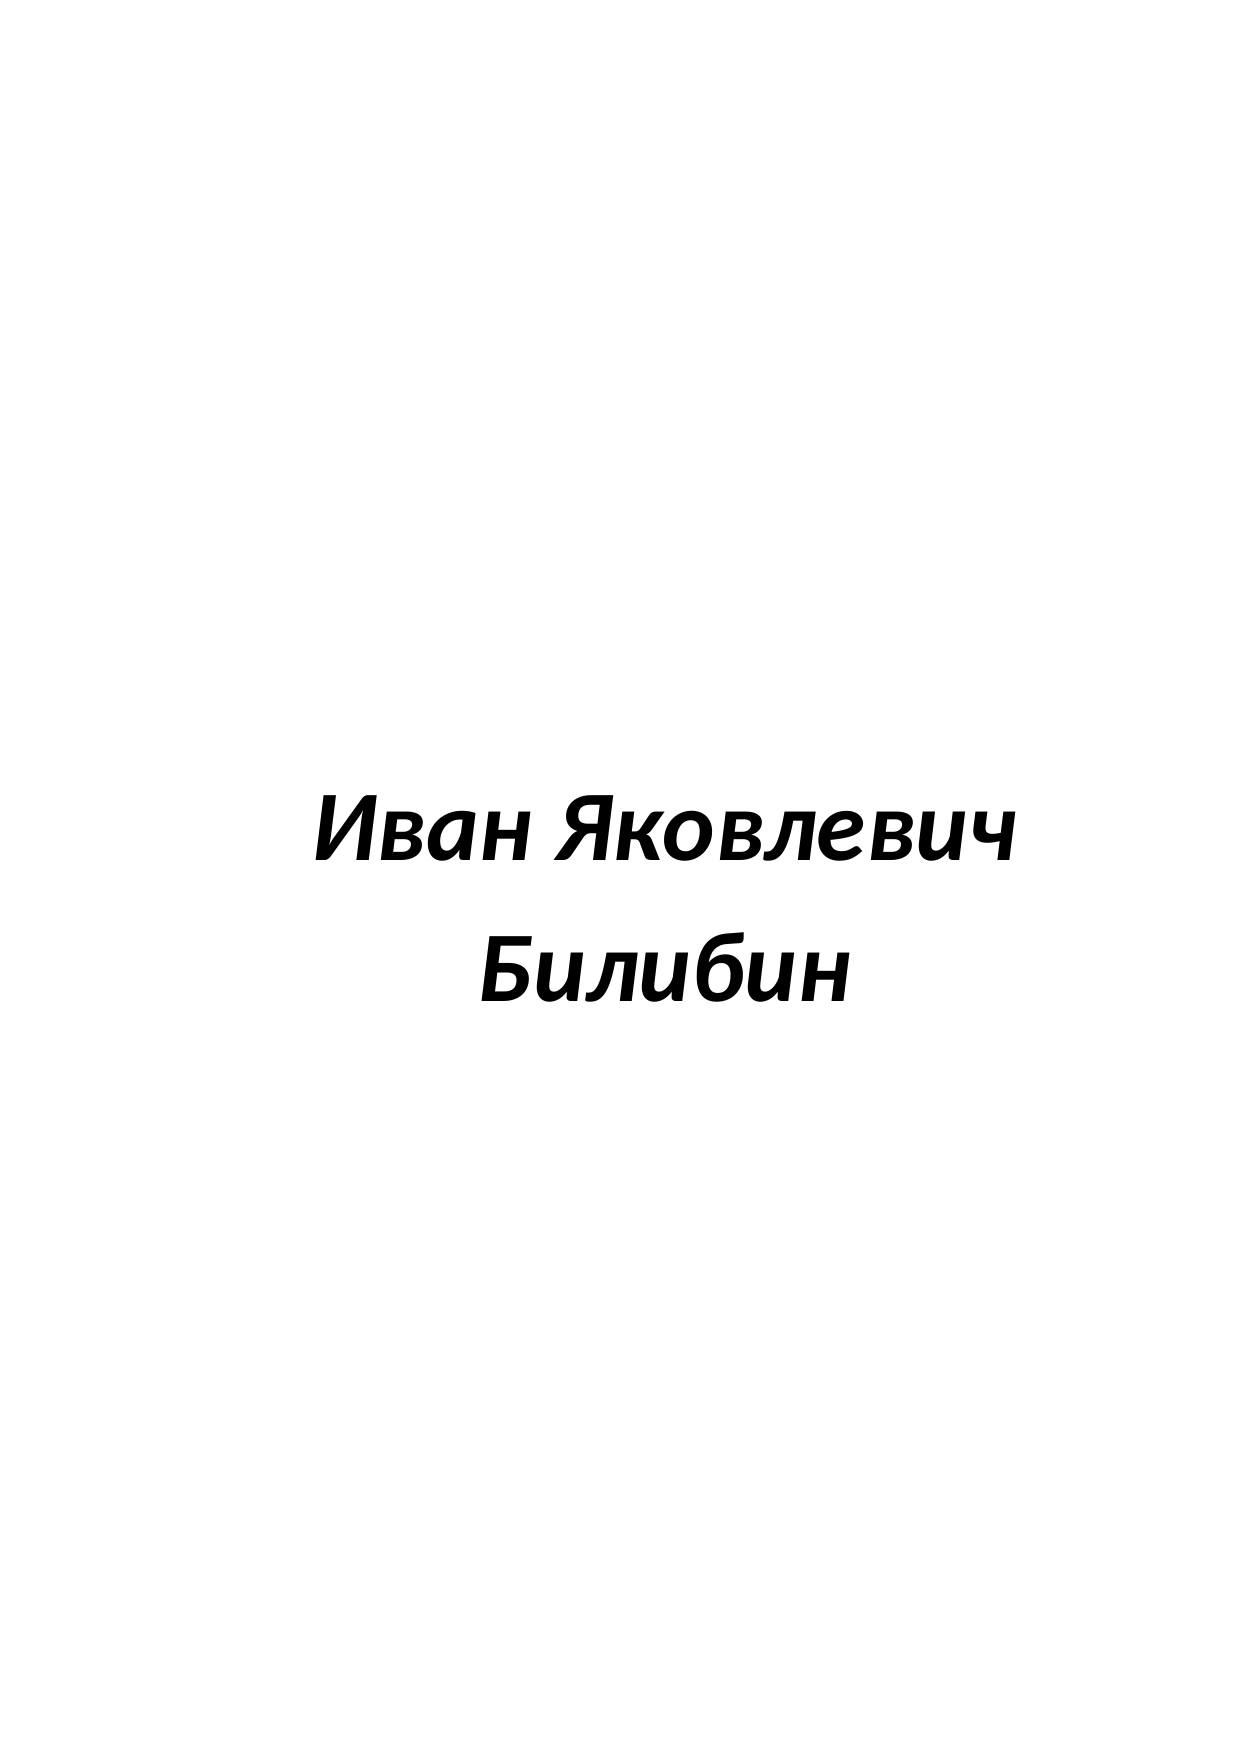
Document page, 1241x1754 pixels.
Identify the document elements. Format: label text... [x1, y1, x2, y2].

text Иван Яковлевич Билибин [177, 764, 1152, 1026]
